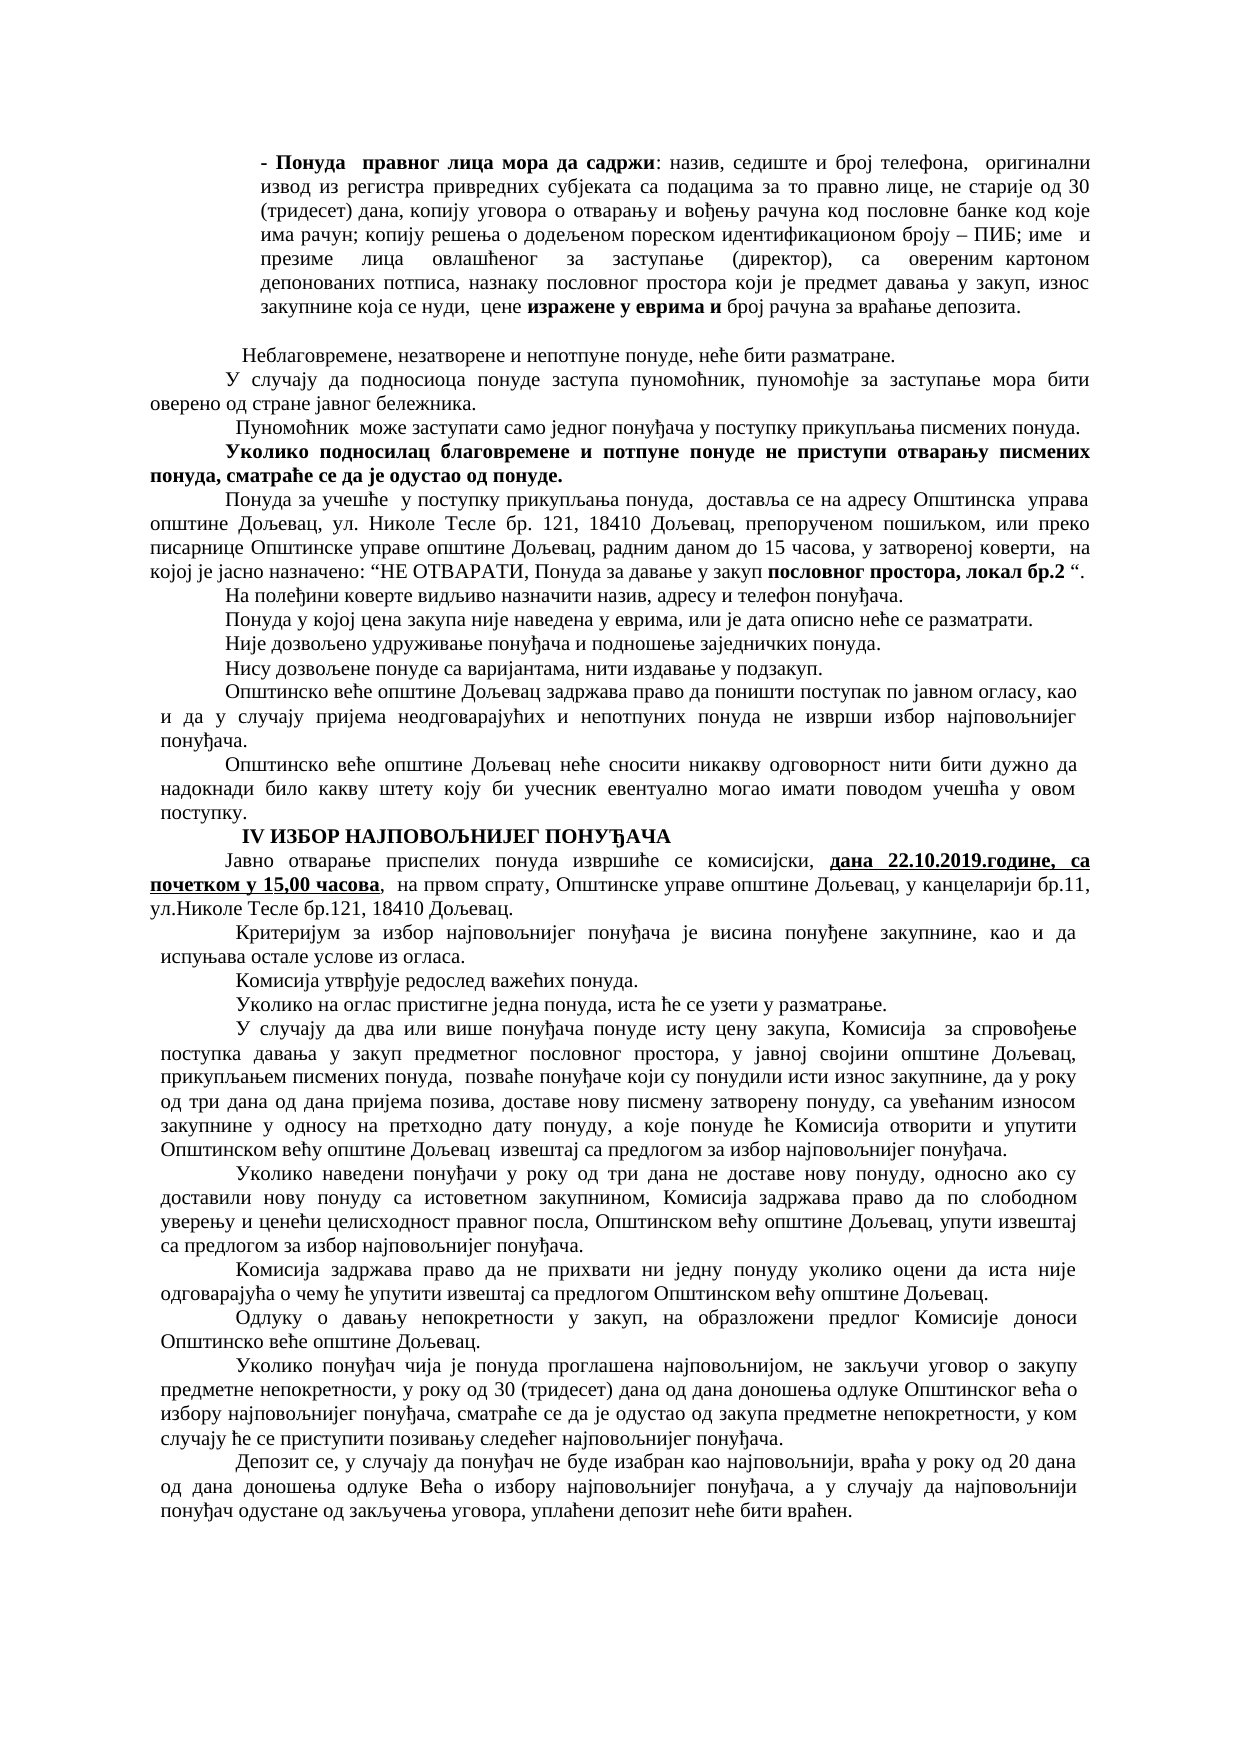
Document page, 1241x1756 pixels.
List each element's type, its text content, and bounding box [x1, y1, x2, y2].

text Критеријум за избор најповољнијег понуђача је висина понуђене закупнине, као и да испуњава остале услове из огласа. [160, 920, 1077, 968]
text Одлуку о давању непокретности у закуп, на образложени предлог Комисије доноси Општинско веће општине Дољевац. [160, 1305, 1077, 1353]
text Јавно отварање приспелих понуда извршиће се комисијски, дана 22.10.2019.године, са почетком у 15,00 часова, на првом спрату, Општинске управе општине Дољевац, у канцеларији бр.11, ул.Николе Тесле бр.121, 18410 Дољевац. [150, 848, 1090, 920]
text Нису дозвољене понуде са варијантама, нити издавање у подзакуп. [160, 655, 1090, 679]
text Понуда у којој цена закупа није наведена у еврима, или је дата описно неће се разматрати. Није дозвољено удруживање понуђача и подношење заједничких понуда. [225, 607, 1034, 655]
text Понуда за учешће у поступку прикупљања понуда, доставља се на адресу Општинска управа општине Дољевац, ул. Николе Тесле бр. 121, 18410 Дољевац, препорученом пошиљком, или преко писарнице Општинске управе општине Дољевац, радним даном до 15 часова, у затвореној коверти, на којој је јасно назначено: “НЕ ОТВАРАТИ, Понуда за давање у закуп пословног простора, локал бр.2 “. [150, 487, 1090, 583]
text Пуномоћник може заступати само једног понуђача у поступку прикупљања писмених понуда. [160, 415, 1090, 439]
text Депозит се, у случају да понуђач не буде изабран као најповољнији, враћа у року од 20 дана од дана доношења одлуке Већа о избору најповољнијег понуђача, а у случају да најповољнији понуђач одустане од закључења уговора, уплаћени депозит неће бити враћен. [160, 1449, 1078, 1522]
text У случају да два или више понуђача понуде исту цену закупа, Комисија за спровођење поступка давања у закуп предметног пословног простора, у јавној својини општине Дољевац, прикупљањем писмених понуда, позваће понуђаче који су понудили исти износ закупнине, да у року од три дана од дана пријема позива, доставе нову писмену затворену понуду, са увећаним износом закупнине у односу на претходно дату понуду, а које понуде ће Комисија отворити и упутити Општинском већу општине Дољевац извештај са предлогом за избор најповољнијег понуђача. [160, 1016, 1077, 1161]
subtitle IV ИЗБОР НАЈПОВОЉНИЈЕГ ПОНУЂАЧА [242, 824, 1090, 848]
text Комисија утврђује редослед важећих понуда. [235, 968, 1090, 992]
text Општинско веће општине Дољевац задржава право да поништи поступак по јавном огласу, као и да у случају пријема неодговарајућих и непотпуних понуда не изврши избор најповољнијег понуђача. [160, 679, 1077, 752]
text Уколико подносилац благовремене и потпуне понуде не приступи отварању писмених понуда, сматраће се да је одустао од понуде. [150, 439, 1090, 487]
text На полеђини коверте видљиво назначити назив, адресу и телефон понуђача. [160, 583, 1090, 607]
text Комисија задржава право да не прихвати ни једну понуду уколико оцени да иста није одговарајућа о чему ће упутити извештај са предлогом Општинском већу општине Дољевац. [160, 1257, 1077, 1305]
text У случају да подносиоца понуде заступа пуномоћник, пуномоћје за заступање мора бити оверено од стране јавног бележника. [150, 367, 1090, 415]
text Општинско веће општине Дољевац неће сносити никакву одговорност нити бити дужно да надокнади било какву штету коју би учесник евентуално могао имати поводом учешћа у овом поступку. [160, 752, 1077, 824]
list - Понуда правног лица мора да садржи: назив, седиште и број телефона, оригинални извод из регистра привредних субјеката са подацима за то правно лице, не старије од 30 (тридесет) дана, копију уговора о отварању и вођењу рачуна код пословне банке код које има рачун; копију решења о додељеном пореском идентификационом броју – ПИБ; име и презиме лица овлашћеног за заступање (директор), са овереним картоном депонованих потписа, назнаку пословног простора који је предмет давања у закуп, износ закупнине која се нуди, цене изражене у еврима и број рачуна за враћање депозита. [260, 150, 1090, 318]
text Уколико понуђач чија је понуда проглашена најповољнијом, не закључи уговор о закупу предметне непокретности, у року од 30 (тридесет) дана од дана доношења одлуке Општинског већа о избору најповољнијег понуђача, сматраће се да је одустао од закупа предметне непокретности, у ком случају ће се приступити позивању следећег најповољнијег понуђача. [160, 1353, 1078, 1449]
text Уколико на оглас пристигне једна понуда, иста ће се узети у разматрање. [235, 992, 1090, 1016]
text Неблаговремене, незатворене и непотпуне понуде, неће бити разматране. [160, 342, 1077, 367]
text Уколико наведени понуђачи у року од три дана не доставе нову понуду, односно ако су доставили нову понуду са истоветном закупнином, Комисија задржава право да по слободном уверењу и ценећи целисходност правног посла, Општинском већу општине Дољевац, упути извештај са предлогом за избор најповољнијег понуђача. [160, 1161, 1078, 1257]
